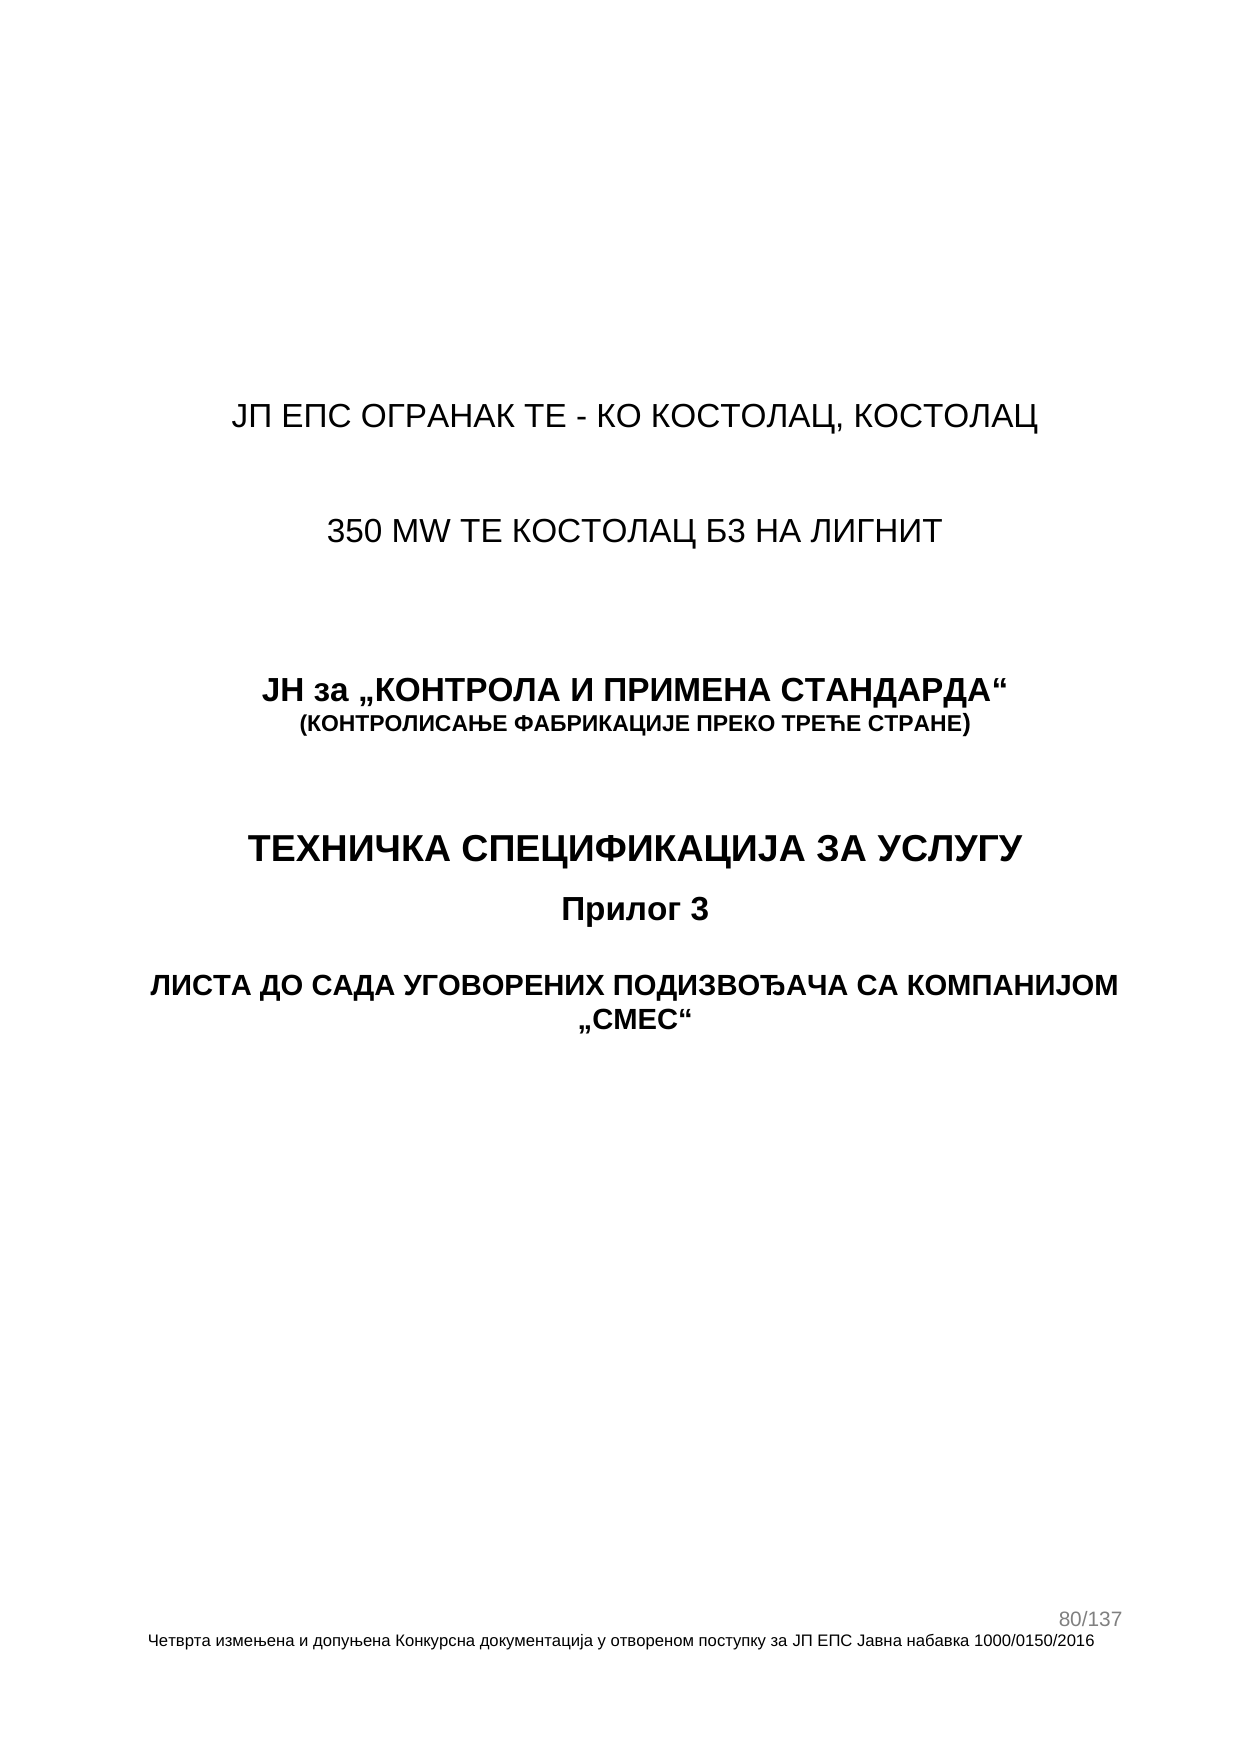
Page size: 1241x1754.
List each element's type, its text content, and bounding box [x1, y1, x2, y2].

text ЈП ЕПС ОГРАНАК ТЕ - КО КОСТОЛАЦ, КОСТОЛАЦ [148, 396, 1122, 434]
text ЛИСТА ДО САДА УГОВОРЕНИХ ПОДИЗВОЂАЧА СА КОМПАНИЈОМ „CMEC“ [148, 968, 1122, 1035]
text Прилог 3 [148, 889, 1122, 927]
text ТЕХНИЧКА СПЕЦИФИКАЦИЈА ЗА УСЛУГУ [148, 826, 1122, 869]
text (КОНТРОЛИСАЊЕ ФАБРИКАЦИЈЕ ПРЕКО ТРЕЋЕ СТРАНЕ) [148, 708, 1122, 737]
text ЈН за „КОНТРОЛА И ПРИМЕНА СТАНДАРДА“ [148, 670, 1122, 708]
text 350 МW ТЕ КОСТОЛАЦ Б3 НА ЛИГНИТ [148, 511, 1122, 550]
